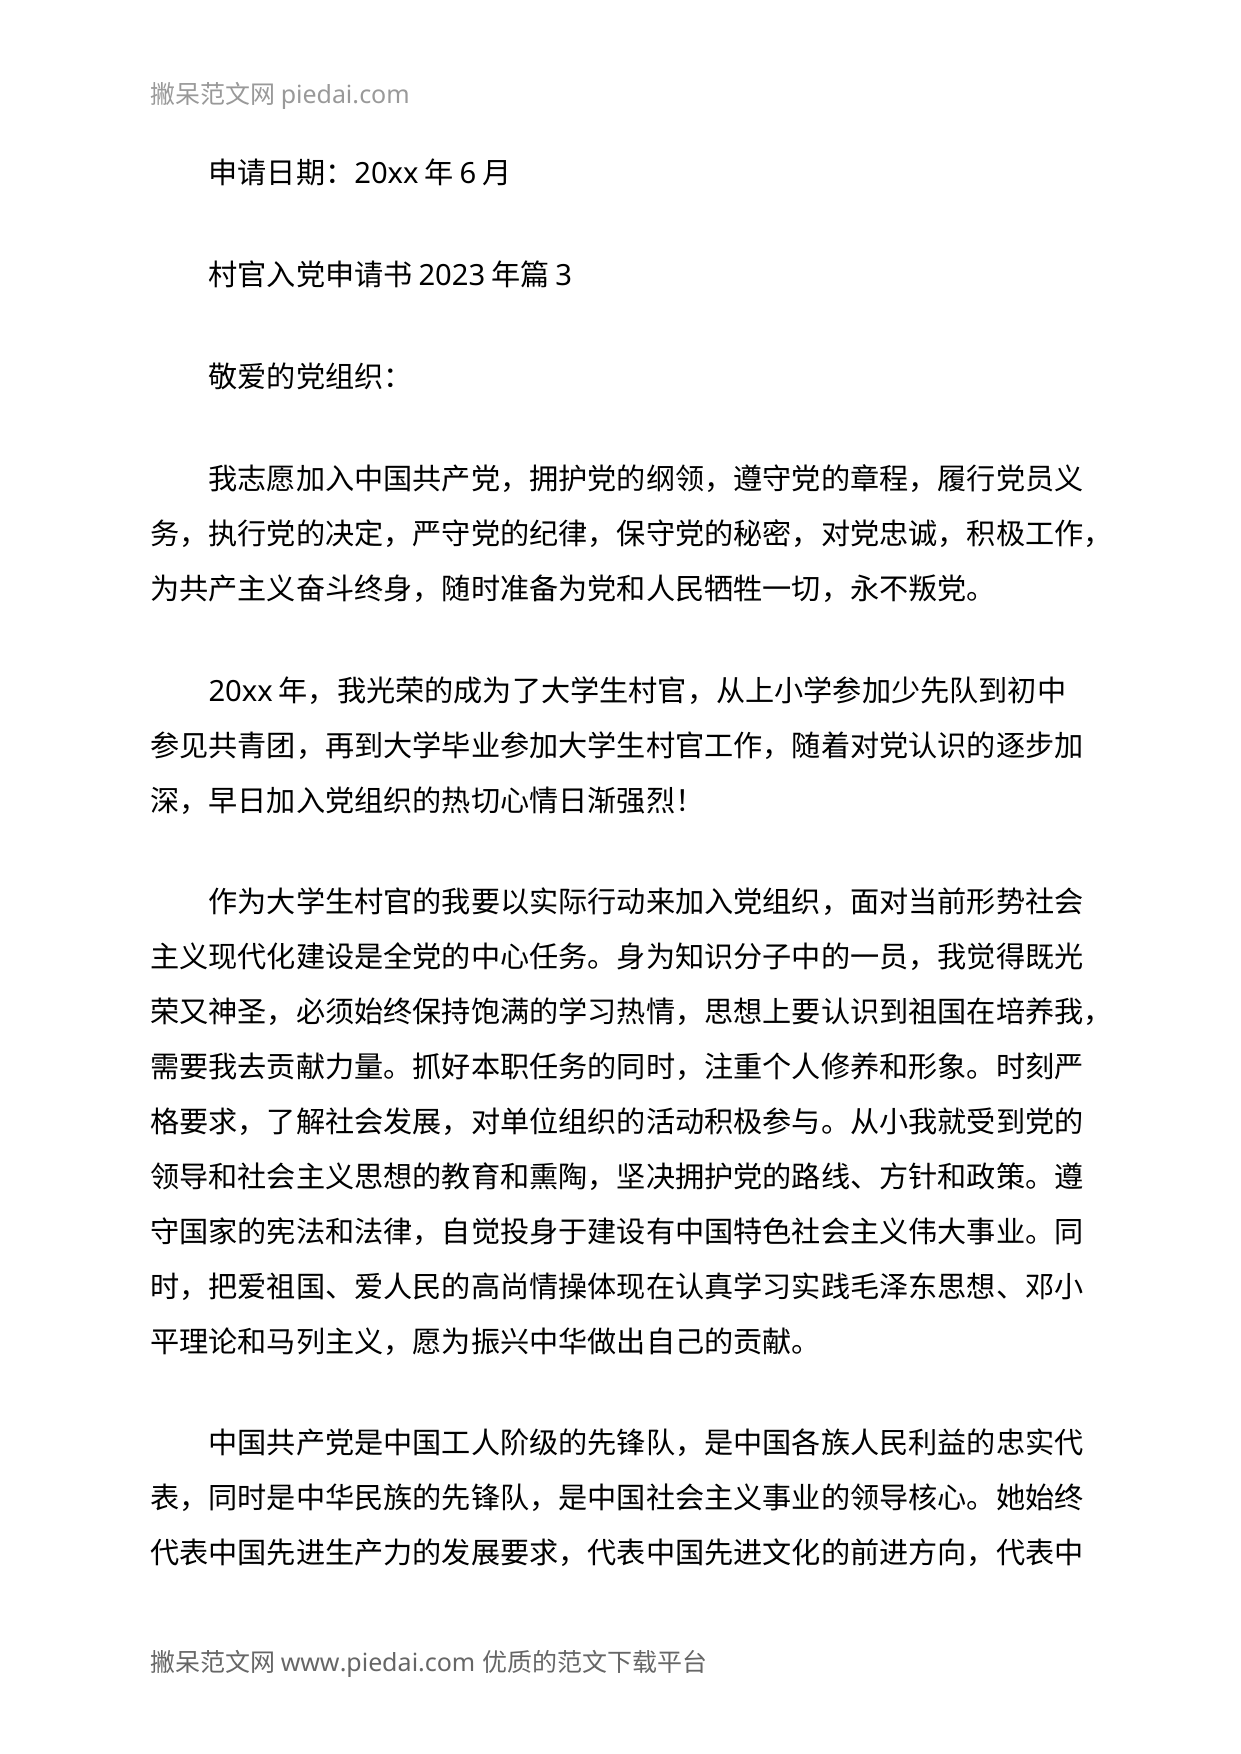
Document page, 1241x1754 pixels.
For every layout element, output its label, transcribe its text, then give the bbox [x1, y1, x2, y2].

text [150, 1420, 1090, 1572]
text 作为大学生村官的我要以实际行动来加入党组织，面对当前形势社会主义现代化建设是全党的中心任务。身为知识分子中的一员，我觉得既光荣又神圣，必须始终保持饱满的学习热情，思想上要认识到祖国在培养我，需要我去贡献力量。抓好本职任务的同时，注重个人修养和形象。时刻严格要求，了解社会发展，对单位组织的活动积极参与。从小我就受到党的领导和社会主义思想的教育和熏陶，坚决拥护党的路线、方针和政策。遵守国家的宪法和法律，自觉投身于建设有中国特色社会主义伟大事业。同时，把爱祖国、爱人民的高尚情操体现在认真学习实践毛泽东思想、邓小平理论和马列主义，愿为振兴中华做出自己的贡献。 [150, 879, 1090, 1360]
text 申请日期：20xx年6月 [150, 150, 1090, 192]
text 我志愿加入中国共产党，拥护党的纲领，遵守党的章程，履行党员义务，执行党的决定，严守党的纪律，保守党的秘密，对党忠诚，积极工作，为共产主义奋斗终身，随时准备为党和人民牺牲一切，永不叛党。 [150, 456, 1090, 608]
text 20xx年，我光荣的成为了大学生村官，从上小学参加少先队到初中参见共青团，再到大学毕业参加大学生村官工作，随着对党认识的逐步加深，早日加入党组织的热切心情日渐强烈！ [150, 667, 1090, 819]
text 村官入党申请书2023年篇3 [150, 252, 1090, 294]
text 敬爱的党组织： [150, 354, 1090, 396]
